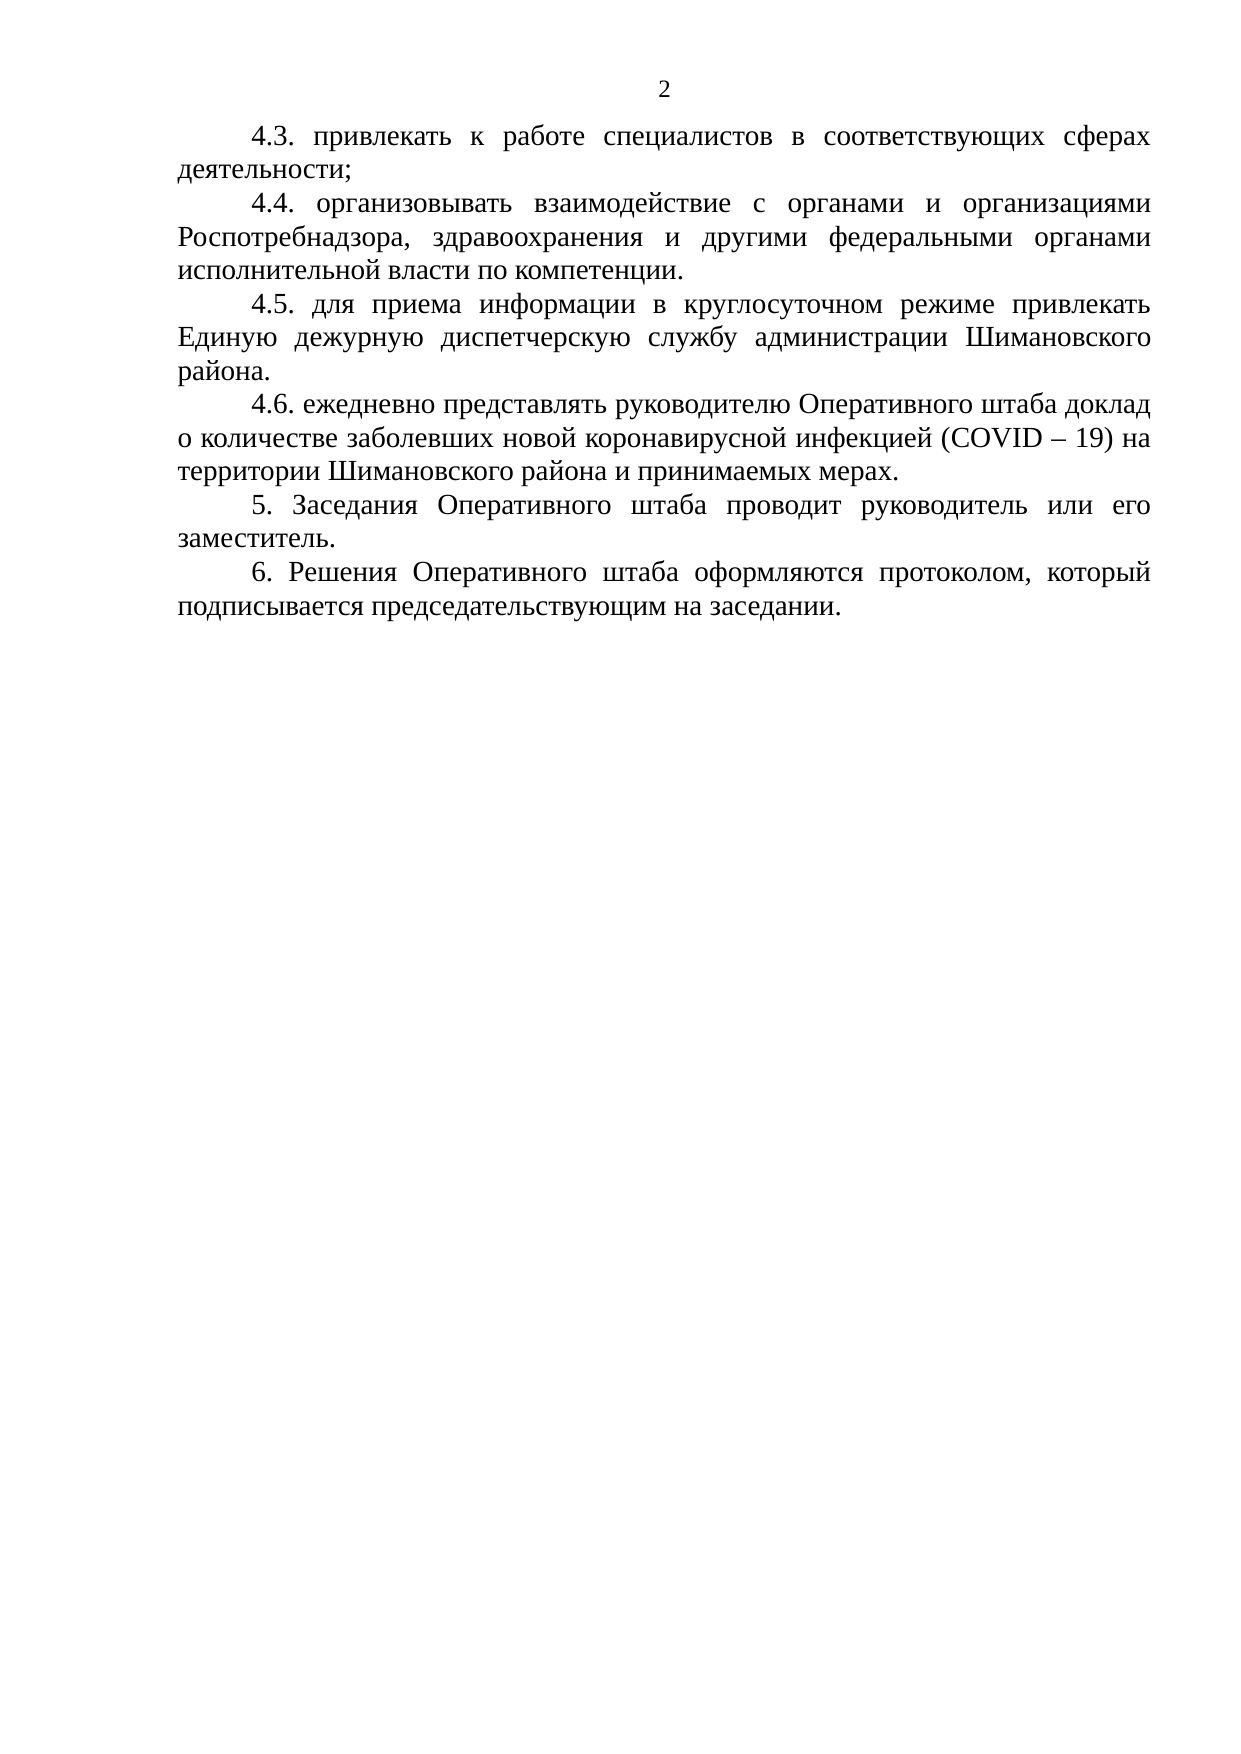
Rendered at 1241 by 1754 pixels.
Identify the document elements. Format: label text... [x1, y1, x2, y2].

text 6. Решения Оперативного штаба оформляются протоколом, который подписывается председательствующим на заседании. [177, 554, 1152, 621]
text 5. Заседания Оперативного штаба проводит руководитель или его заместитель. [177, 487, 1152, 554]
text 4.4. организовывать взаимодействие с органами и организациями Роспотребнадзора, здравоохранения и другими федеральными органами исполнительной власти по компетенции. [177, 185, 1152, 286]
text 4.5. для приема информации в круглосуточном режиме привлекать Единую дежурную диспетчерскую службу администрации Шимановского района. [177, 286, 1152, 386]
text 4.3. привлекать к работе специалистов в соответствующих сферах деятельности; [177, 118, 1152, 185]
text 4.6. ежедневно представлять руководителю Оперативного штаба доклад о количестве заболевших новой коронавирусной инфекцией (COVID – 19) на территории Шимановского района и принимаемых мерах. [177, 386, 1152, 487]
